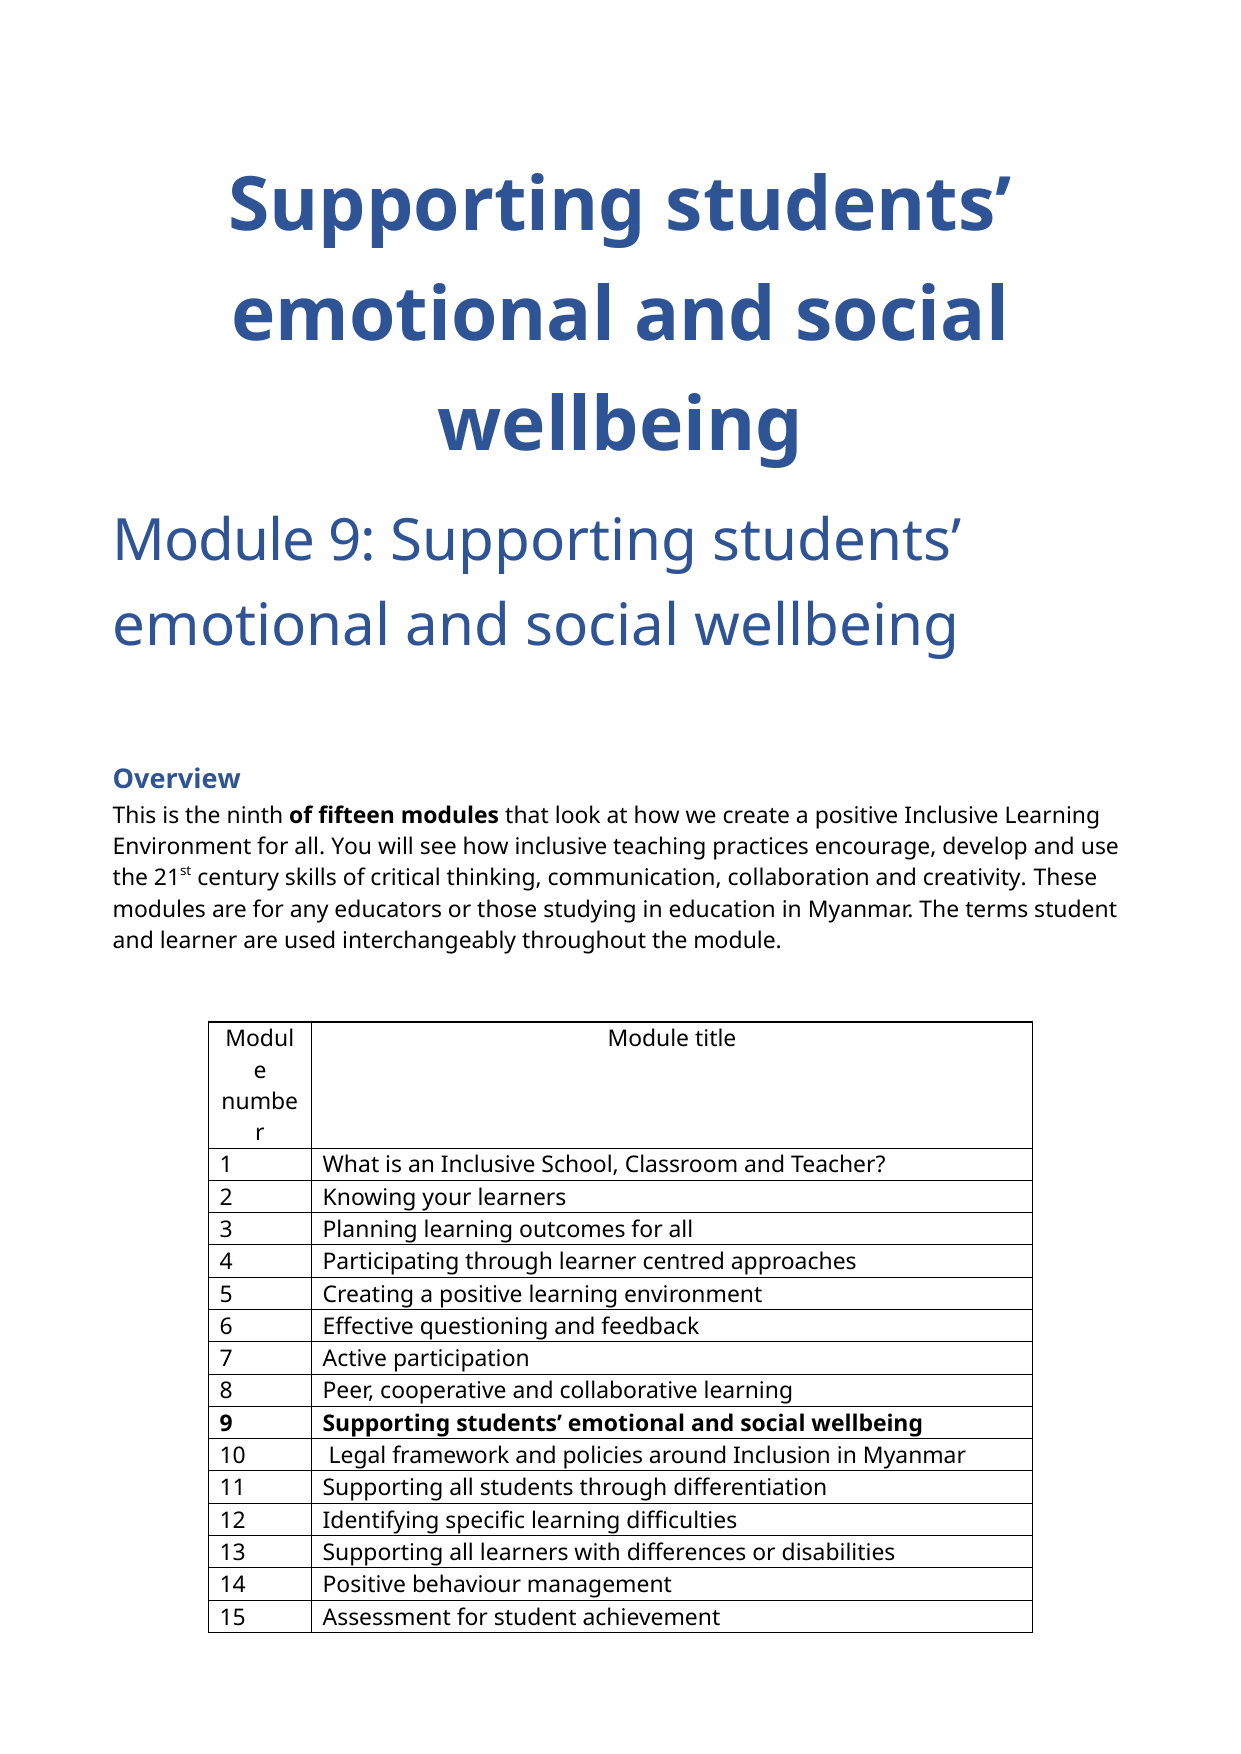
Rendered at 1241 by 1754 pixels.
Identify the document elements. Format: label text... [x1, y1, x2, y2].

table_cell Legal framework and policies around Inclusion in Myanmar [312, 1439, 1032, 1470]
table_cell Effective questioning and feedback [312, 1310, 1032, 1341]
table_cell Participating through learner centred approaches [312, 1245, 1032, 1277]
table_cell 2 [209, 1181, 311, 1212]
table_cell 7 [209, 1342, 311, 1373]
table_cell 15 [209, 1601, 311, 1632]
table_header Module number [209, 1023, 311, 1147]
table_cell Identifying specific learning difficulties [312, 1504, 1032, 1535]
table_cell 8 [209, 1375, 311, 1406]
text Module 9: Supporting students’ emotional and social wellbeing [112, 498, 1128, 663]
table_cell 3 [209, 1213, 311, 1244]
table_cell 4 [209, 1245, 311, 1277]
subtitle Overview [112, 759, 1128, 796]
table_cell 11 [209, 1471, 311, 1503]
table_cell 14 [209, 1568, 311, 1599]
table_cell Supporting students’ emotional and social wellbeing [312, 1407, 1032, 1438]
table_cell Active participation [312, 1342, 1032, 1373]
table_cell 12 [209, 1504, 311, 1535]
table_cell 10 [209, 1439, 311, 1470]
table_cell Supporting all students through differentiation [312, 1471, 1032, 1503]
table_cell 5 [209, 1278, 311, 1309]
table_cell Planning learning outcomes for all [312, 1213, 1032, 1244]
table_cell Supporting all learners with differences or disabilities [312, 1536, 1032, 1567]
table_cell Creating a positive learning environment [312, 1278, 1032, 1309]
text This is the ninth of fifteen modules that look at how we create a positive Inclusive Learning Environment for all. You will see how inclusive teaching practices encourage, develop and use the 21st century skills of critical thinking, communication, collaboration and creativity. These modules are for any educators or those studying in education in Myanmar. The terms student and learner are used interchangeably throughout the module. [112, 799, 1128, 955]
table_cell 9 [209, 1407, 311, 1438]
table_header Module title [312, 1023, 1032, 1147]
text Supporting students’ emotional and social wellbeing [112, 150, 1128, 473]
table_cell 13 [209, 1536, 311, 1567]
table_cell Assessment for student achievement [312, 1601, 1032, 1632]
table_cell 1 [209, 1149, 311, 1180]
table_cell Peer, cooperative and collaborative learning [312, 1375, 1032, 1406]
table_cell What is an Inclusive School, Classroom and Teacher? [312, 1149, 1032, 1180]
table_cell Positive behaviour management [312, 1568, 1032, 1599]
table_cell Knowing your learners [312, 1181, 1032, 1212]
table_cell 6 [209, 1310, 311, 1341]
